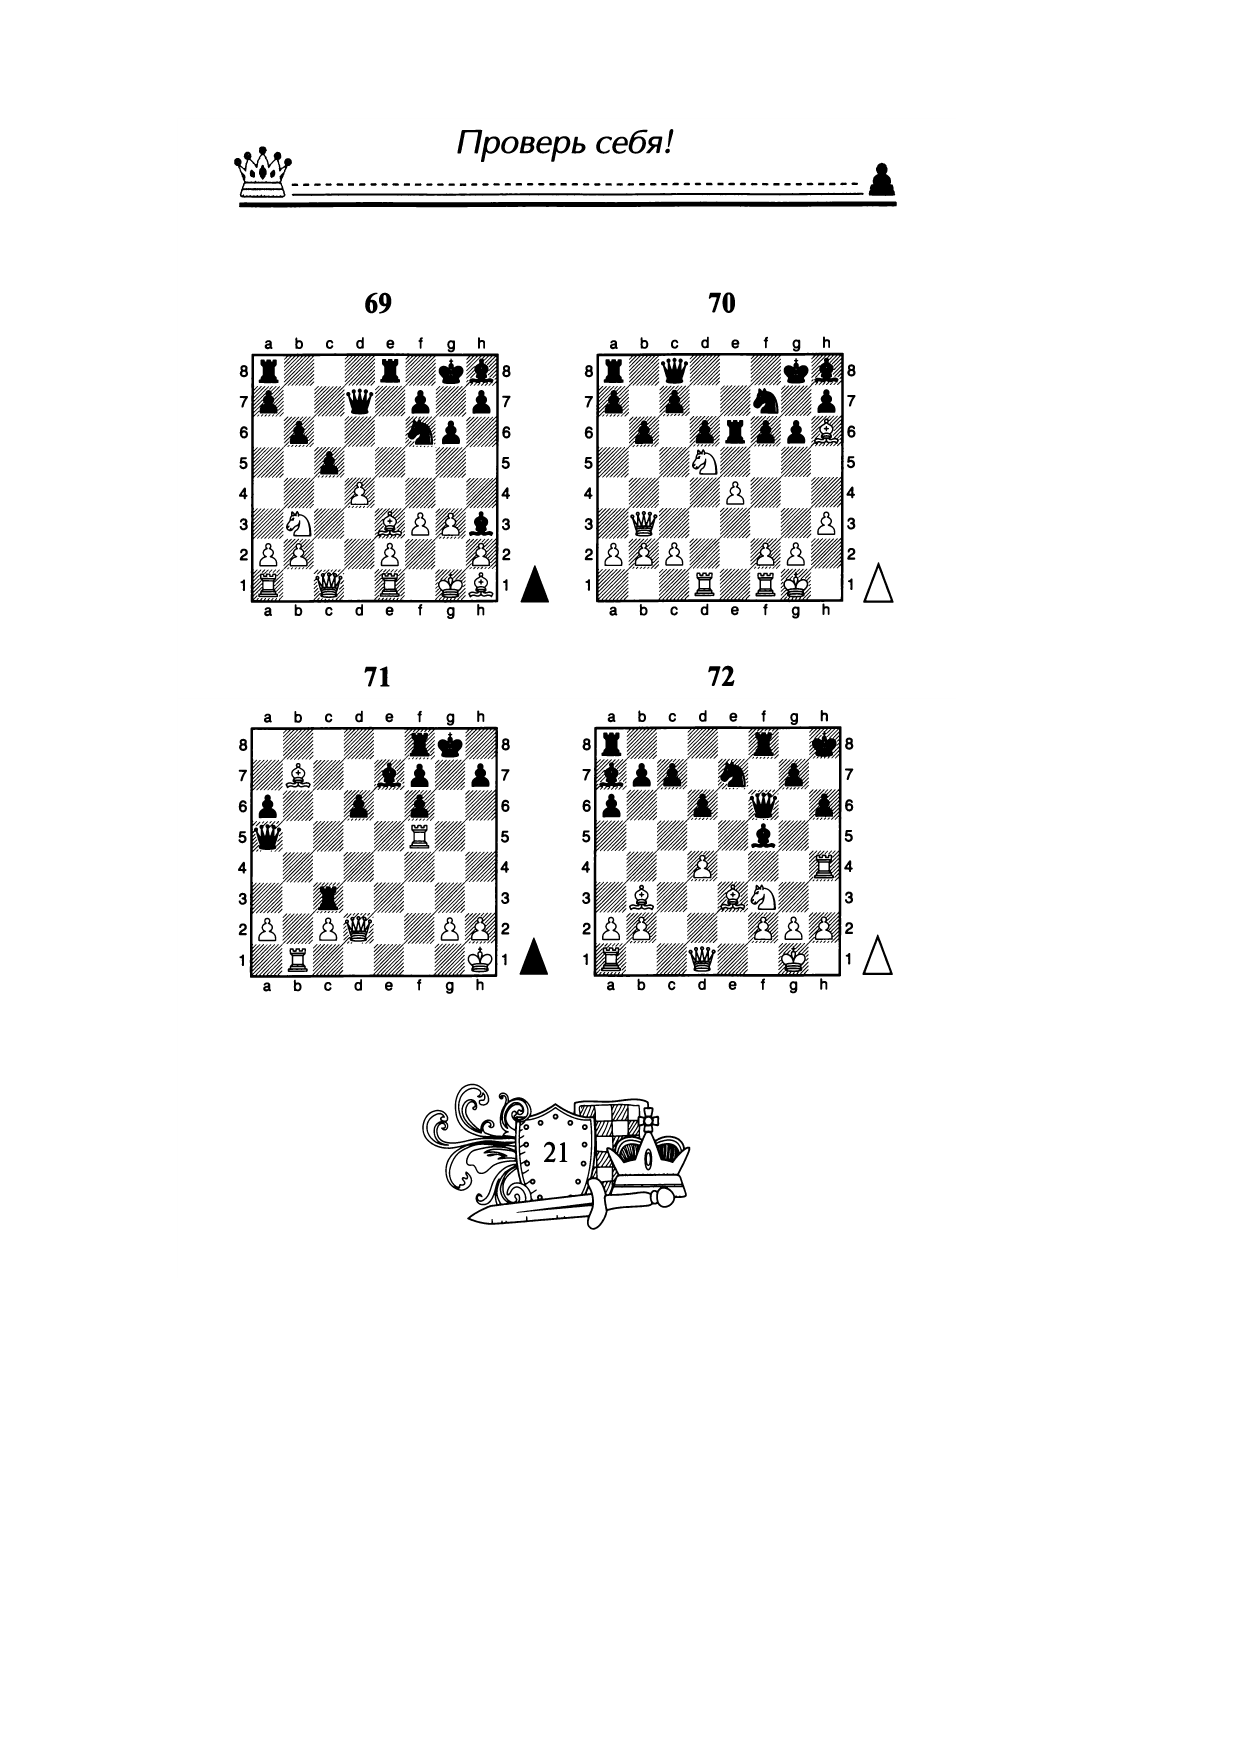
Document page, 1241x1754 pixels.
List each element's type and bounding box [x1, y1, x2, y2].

picture [177, 118, 956, 1278]
